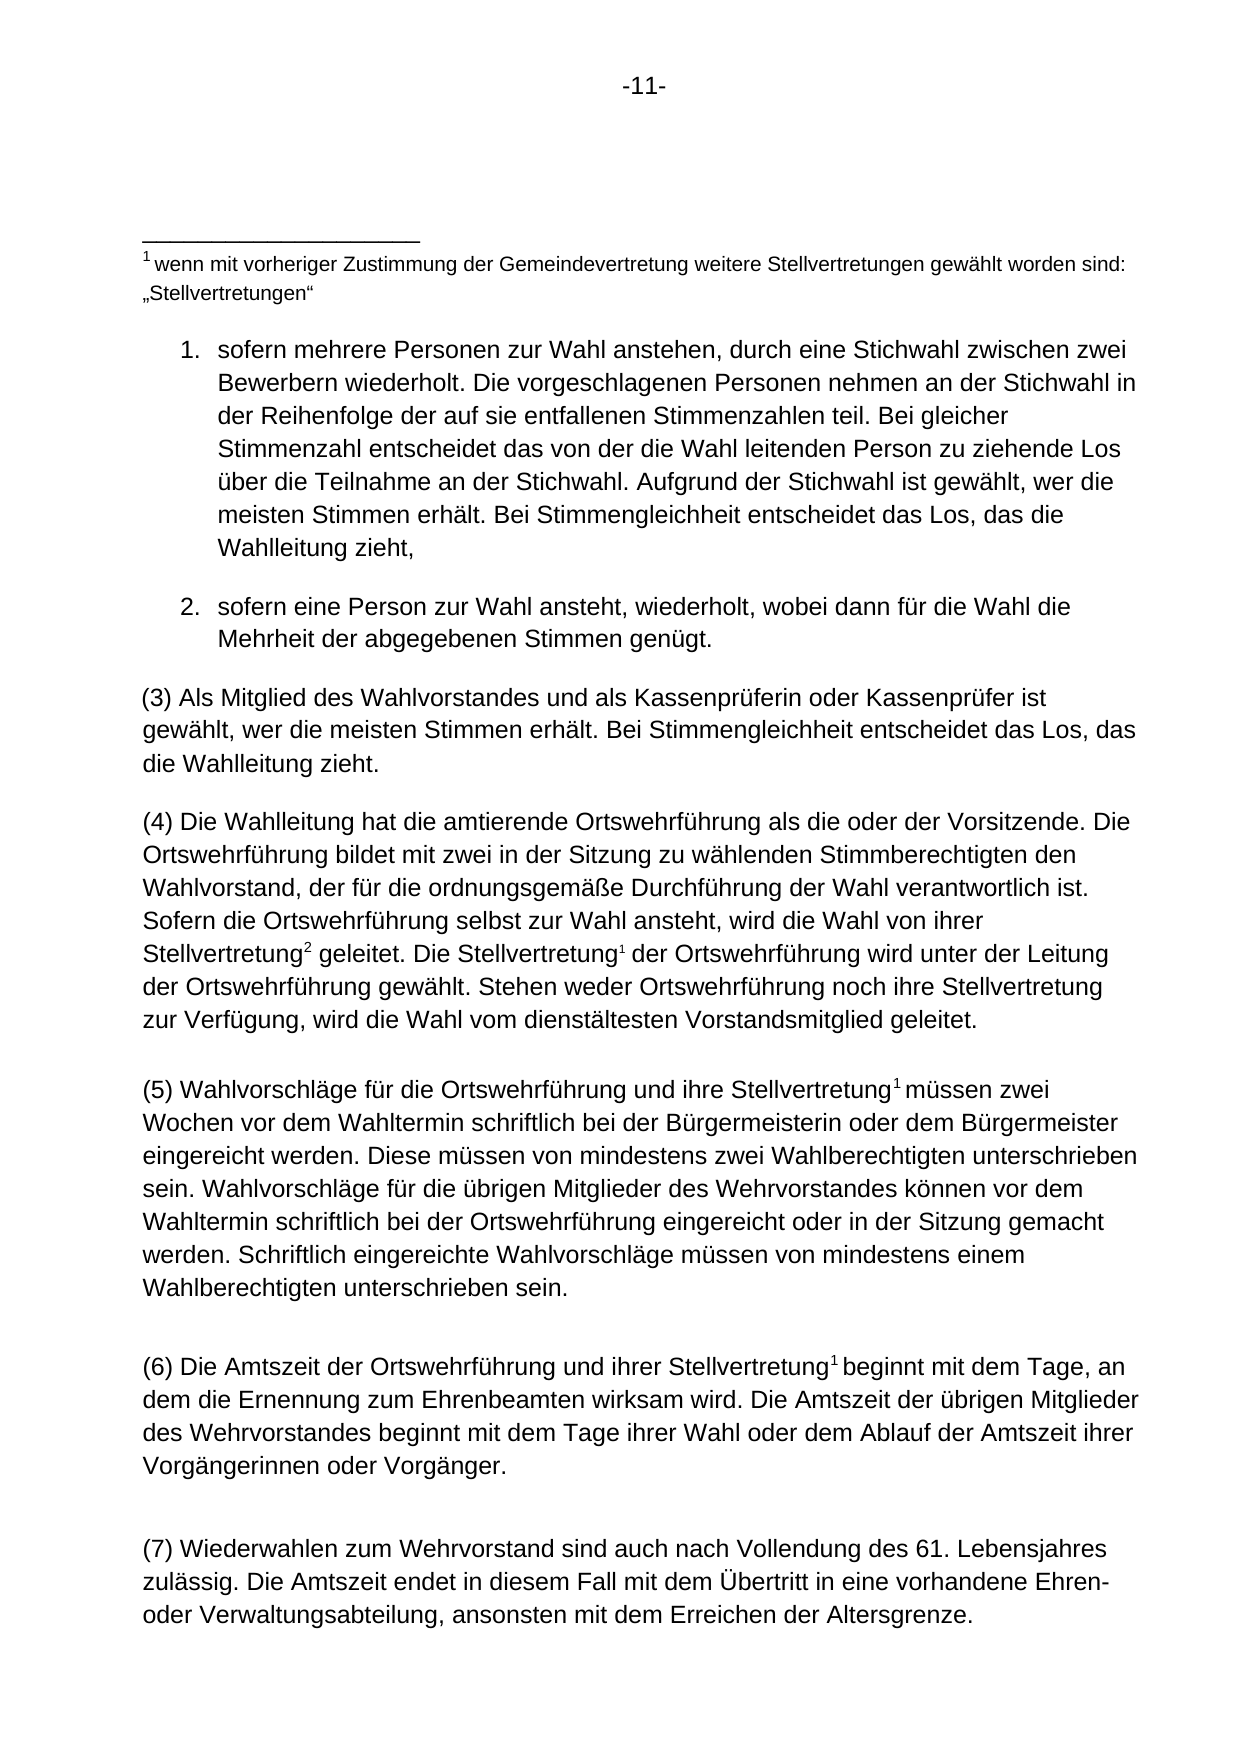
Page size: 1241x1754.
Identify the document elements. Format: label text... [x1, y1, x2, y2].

text 1 wenn mit vorheriger Zustimmung der Gemeindevertretung weitere Stellvertretungen gewählt worden sind: „Stellvertretungen“ [142, 248, 1146, 304]
list sofern eine Person zur Wahl ansteht, wiederholt, wobei dann für die Wahl die Mehrheit der abgegebenen Stimmen genügt. [180, 591, 1146, 653]
text (4) Die Wahlleitung hat die amtierende Ortswehrführung als die oder der Vorsitzende. Die Ortswehrführung bildet mit zwei in der Sitzung zu wählenden Stimmberechtigten den Wahlvorstand, der für die ordnungsgemäße Durchführung der Wahl verantwortlich ist. Sofern die Ortswehrführung selbst zur Wahl ansteht, wird die Wahl von ihrer Stellvertretung2 geleitet. Die Stellvertretung1 der Ortswehrführung wird unter der Leitung der Ortswehrführung gewählt. Stehen weder Ortswehrführung noch ihre Stellvertretung zur Verfügung, wird die Wahl vom dienstältesten Vorstandsmitglied geleitet. [142, 807, 1146, 1033]
text (6) Die Amtszeit der Ortswehrführung und ihrer Stellvertretung1 beginnt mit dem Tage, an dem die Ernennung zum Ehrenbeamten wirksam wird. Die Amtszeit der übrigen Mitglieder des Wehrvorstandes beginnt mit dem Tage ihrer Wahl oder dem Ablauf der Amtszeit ihrer Vorgängerinnen oder Vorgänger. [142, 1352, 1146, 1480]
text (3) Als Mitglied des Wahlvorstandes und als Kassenprüferin oder Kassenprüfer ist gewählt, wer die meisten Stimmen erhält. Bei Stimmengleichheit entscheidet das Los, das die Wahlleitung zieht. [141, 682, 1146, 777]
text ____________________ [142, 215, 1146, 244]
text (7) Wiederwahlen zum Wehrvorstand sind auch nach Vollendung des 61. Lebensjahres zulässig. Die Amtszeit endet in diesem Fall mit dem Übertritt in eine vorhandene Ehren- oder Verwaltungsabteilung, ansonsten mit dem Erreichen der Altersgrenze. [142, 1534, 1146, 1629]
text (5) Wahlvorschläge für die Ortswehrführung und ihre Stellvertretung1 müssen zwei Wochen vor dem Wahltermin schriftlich bei der Bürgermeisterin oder dem Bürgermeister eingereicht werden. Diese müssen von mindestens zwei Wahlberechtigten unterschrieben sein. Wahlvorschläge für die übrigen Mitglieder des Wehrvorstandes können vor dem Wahltermin schriftlich bei der Ortswehrführung eingereicht oder in der Sitzung gemacht werden. Schriftlich eingereichte Wahlvorschläge müssen von mindestens einem Wahlberechtigten unterschrieben sein. [142, 1075, 1146, 1302]
list sofern mehrere Personen zur Wahl anstehen, durch eine Stichwahl zwischen zwei Bewerbern wiederholt. Die vorgeschlagenen Personen nehmen an der Stichwahl in der Reihenfolge der auf sie entfallenen Stimmenzahlen teil. Bei gleicher Stimmenzahl entscheidet das von der die Wahl leitenden Person zu ziehende Los über die Teilnahme an der Stichwahl. Aufgrund der Stichwahl ist gewählt, wer die meisten Stimmen erhält. Bei Stimmengleichheit entscheidet das Los, das die Wahlleitung zieht, [180, 335, 1146, 562]
